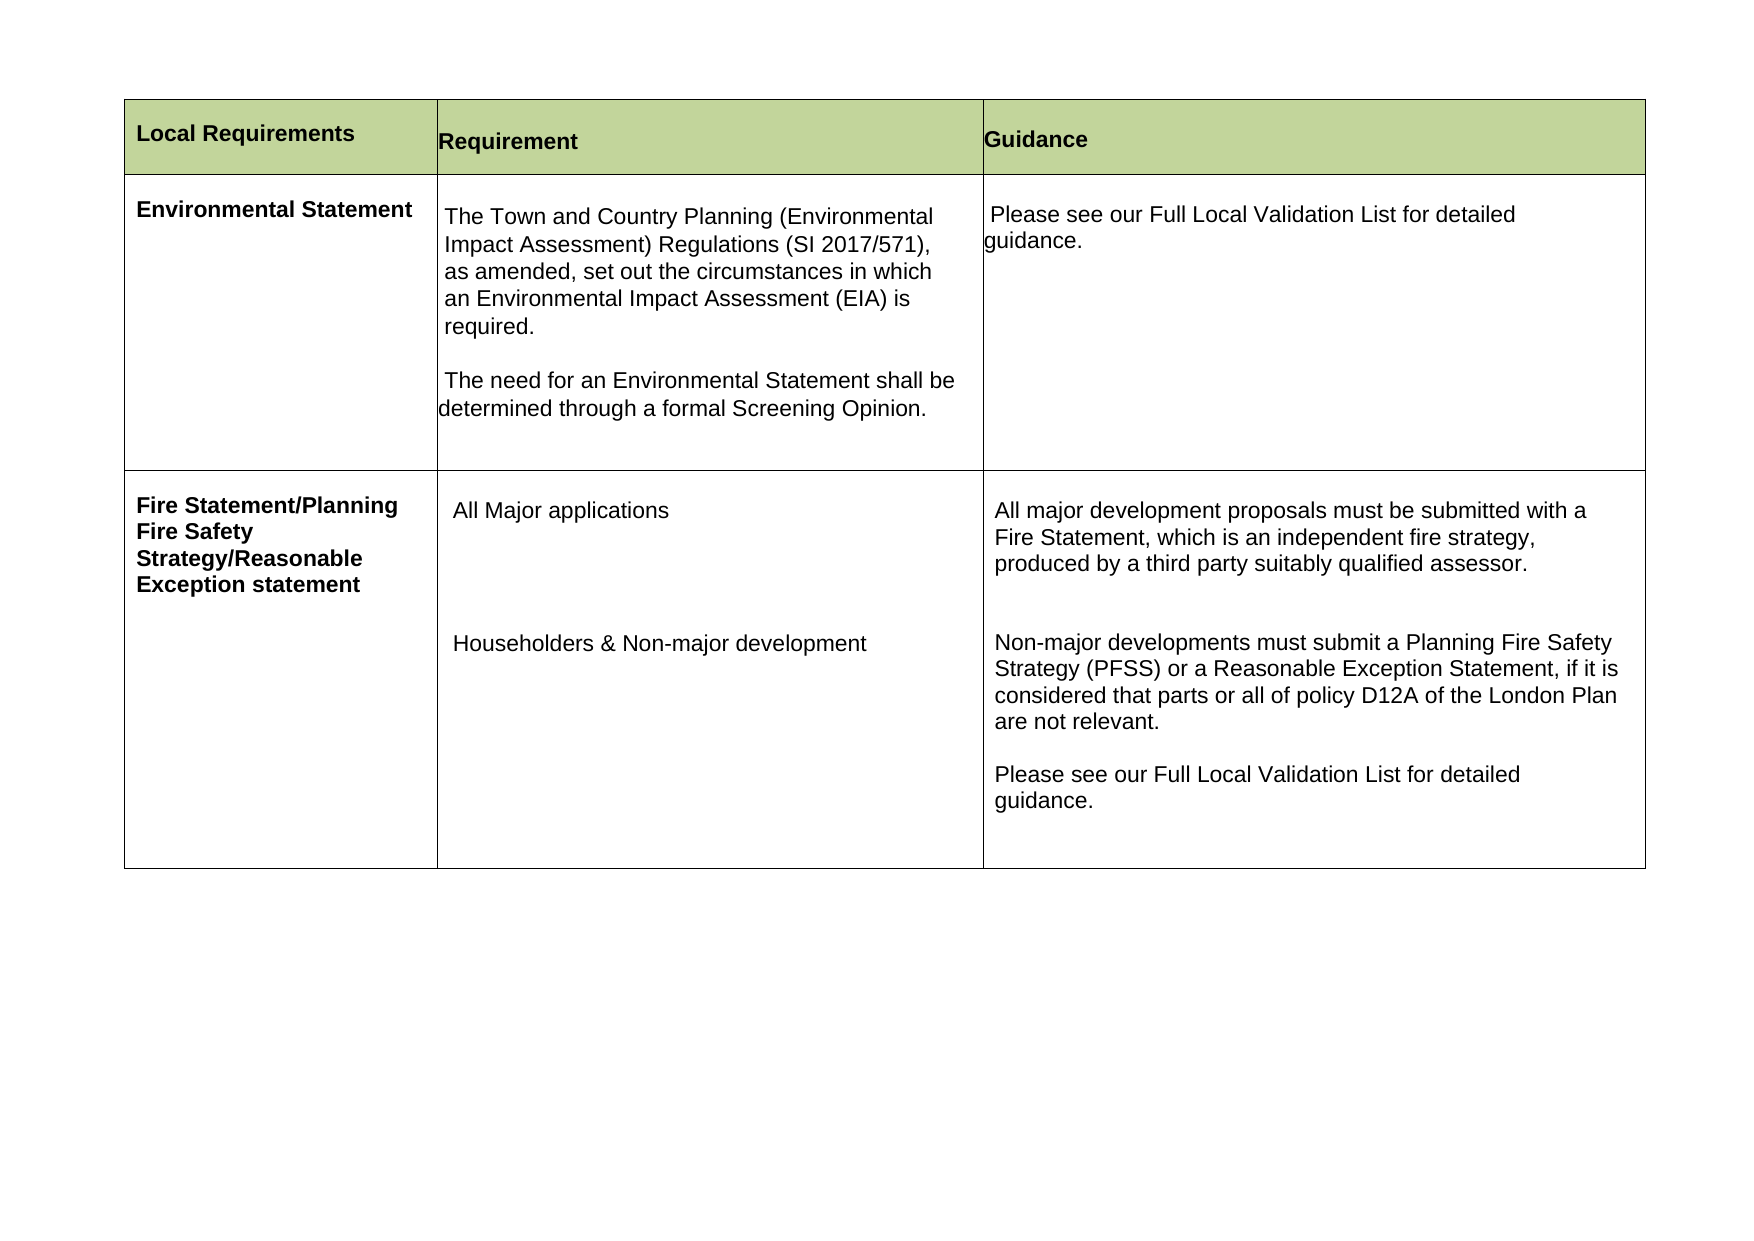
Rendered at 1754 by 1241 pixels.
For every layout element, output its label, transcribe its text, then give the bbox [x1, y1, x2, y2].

table_cell Requirement [438, 100, 983, 174]
table_cell The Town and Country Planning (Environmental Impact Assessment) Regulations (SI 2017/571), as amended, set out the circumstances in which an Environmental Impact Assessment (EIA) is required. The need for an Environmental Statement shall be determined through a formal Screening Opinion. [438, 175, 983, 470]
table_cell Environmental Statement [125, 175, 437, 470]
table_cell Fire Statement/Planning Fire Safety Strategy/Reasonable Exception statement [125, 471, 437, 868]
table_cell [984, 175, 1645, 470]
table_cell Local Requirements [125, 100, 437, 174]
table_cell Guidance [984, 100, 1645, 174]
table_cell All major development proposals must be submitted with a Fire Statement, which is an independent fire strategy, produced by a third party suitably qualified assessor. Non-major developments must submit a Planning Fire Safety Strategy (PFSS) or a Reasonable Exception Statement, if it is considered that parts or all of policy D12A of the London Plan are not relevant. Please see our Full Local Validation List for detailed guidance. [984, 471, 1645, 868]
table_cell All Major applications Householders & Non-major development [438, 471, 983, 868]
